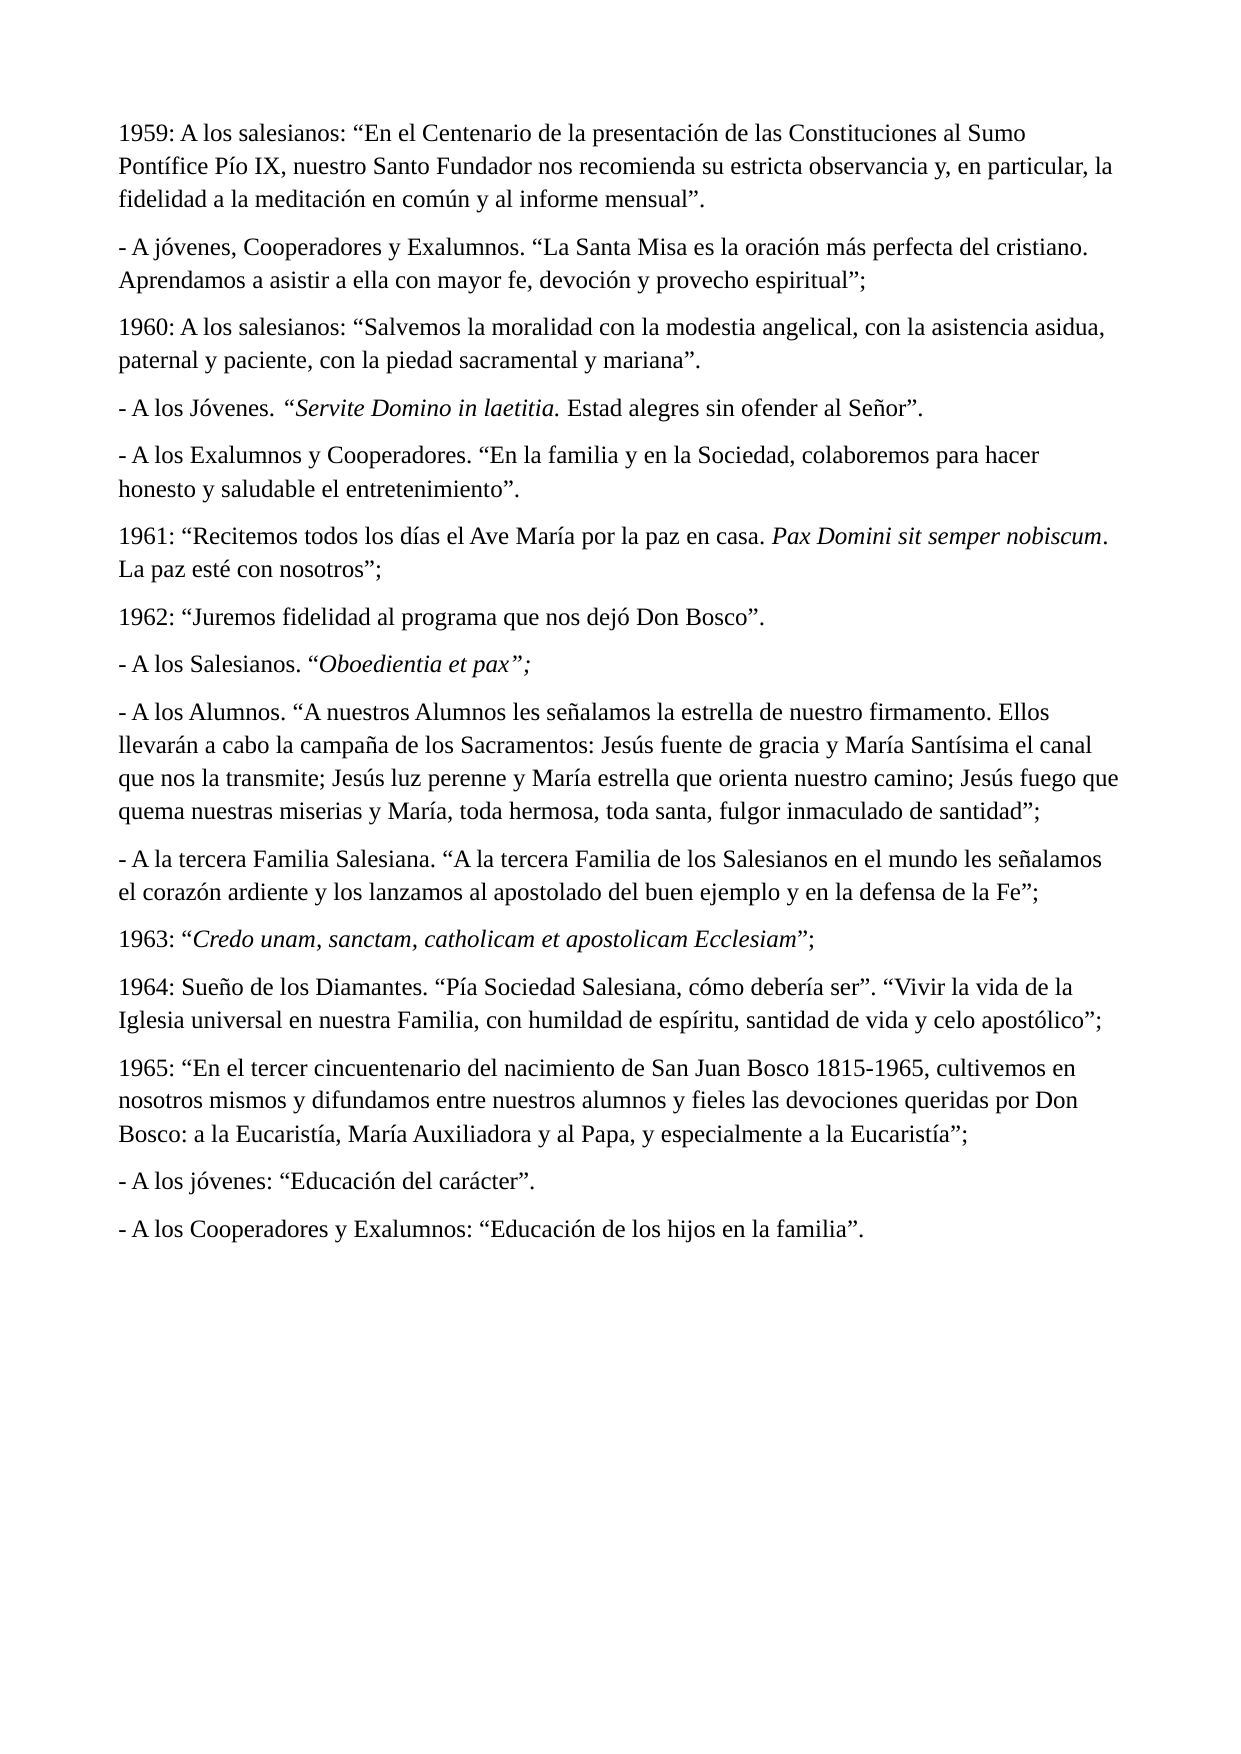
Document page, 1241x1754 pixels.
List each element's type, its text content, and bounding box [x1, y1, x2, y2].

text - A jóvenes, Cooperadores y Exalumnos. “La Santa Misa es la oración más perfecta del cristiano. Aprendamos a asistir a ella con mayor fe, devoción y provecho espiritual”; [118, 232, 1122, 293]
text 1964: Sueño de los Diamantes. “Pía Sociedad Salesiana, cómo debería ser”. “Vivir la vida de la Iglesia universal en nuestra Familia, con humildad de espíritu, santidad de vida y celo apostólico”; [118, 972, 1122, 1034]
text 1965: “En el tercer cincuentenario del nacimiento de San Juan Bosco 1815-1965, cultivemos en nosotros mismos y difundamos entre nuestros alumnos y fieles las devociones queridas por Don Bosco: a la Eucaristía, María Auxiliadora y al Papa, y especialmente a la Eucaristía”; [118, 1053, 1122, 1147]
text 1960: A los salesianos: “Salvemos la moralidad con la modestia angelical, con la asistencia asidua, paternal y paciente, con la piedad sacramental y mariana”. [118, 312, 1122, 374]
text - A los Exalumnos y Cooperadores. “En la familia y en la Sociedad, colaboremos para hacer honesto y saludable el entretenimiento”. [118, 441, 1122, 502]
text 1961: “Recitemos todos los días el Ave María por la paz en casa. Pax Domini sit semper nobiscum. La paz esté con nosotros”; [118, 521, 1122, 583]
text - A los Alumnos. “A nuestros Alumnos les señalamos la estrella de nuestro firmamento. Ellos llevarán a cabo la campaña de los Sacramentos: Jesús fuente de gracia y María Santísima el canal que nos la transmite; Jesús luz perenne y María estrella que orienta nuestro camino; Jesús fuego que quema nuestras miserias y María, toda hermosa, toda santa, fulgor inmaculado de santidad”; [118, 697, 1122, 825]
text 1962: “Juremos fidelidad al programa que nos dejó Don Bosco”. [118, 602, 1122, 631]
text - A la tercera Familia Salesiana. “A la tercera Familia de los Salesianos en el mundo les señalamos el corazón ardiente y los lanzamos al apostolado del buen ejemplo y en la defensa de la Fe”; [118, 844, 1122, 906]
text 1963: “Credo unam, sanctam, catholicam et apostolicam Ecclesiam”; [118, 924, 1122, 953]
text - A los Salesianos. “Oboedientia et pax”; [118, 649, 1122, 678]
text 1959: A los salesianos: “En el Centenario de la presentación de las Constituciones al Sumo Pontífice Pío IX, nuestro Santo Fundador nos recomienda su estricta observancia y, en particular, la fidelidad a la meditación en común y al informe mensual”. [118, 118, 1122, 213]
text - A los Jóvenes. “Servite Domino in laetitia. Estad alegres sin ofender al Señor”. [118, 393, 1122, 422]
text - A los Cooperadores y Exalumnos: “Educación de los hijos en la familia”. [118, 1214, 1122, 1243]
text - A los jóvenes: “Educación del carácter”. [118, 1166, 1122, 1195]
